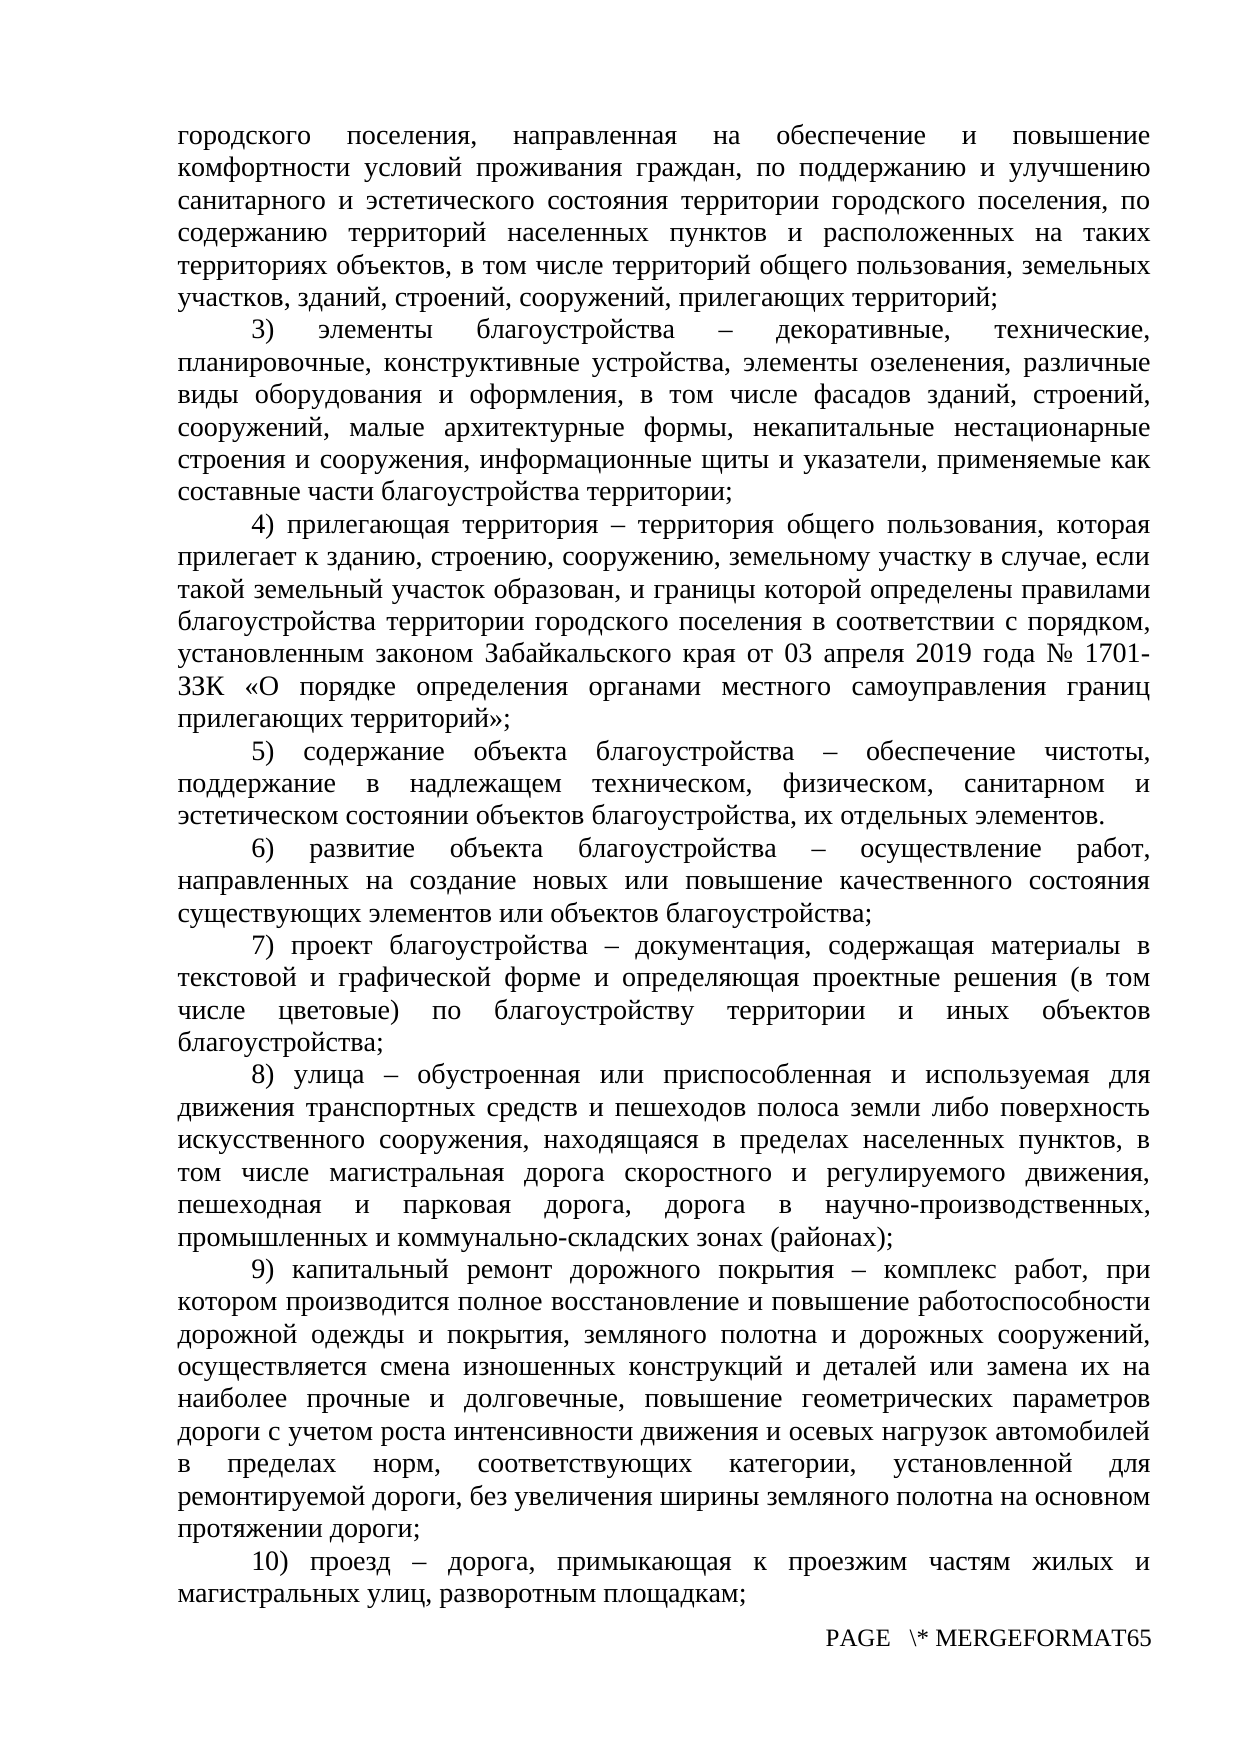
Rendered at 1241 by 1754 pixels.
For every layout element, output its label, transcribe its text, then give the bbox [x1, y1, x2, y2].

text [177, 118, 1152, 312]
text 9) капитальный ремонт дорожного покрытия – комплекс работ, при котором производится полное восстановление и повышение работоспособности дорожной одежды и покрытия, земляного полотна и дорожных сооружений, осуществляется смена изношенных конструкций и деталей или замена их на наиболее прочные и долговечные, повышение геометрических параметров дороги с учетом роста интенсивности движения и осевых нагрузок автомобилей в пределах норм, соответствующих категории, установленной для ремонтируемой дороги, без увеличения ширины земляного полотна на основном протяжении дороги; [177, 1252, 1152, 1543]
text 4) прилегающая территория – территория общего пользования, которая прилегает к зданию, строению, сооружению, земельному участку в случае, если такой земельный участок образован, и границы которой определены правилами благоустройства территории городского поселения в соответствии с порядком, установленным законом Забайкальского края от 03 апреля 2019 года № 1701-ЗЗК «О порядке определения органами местного самоуправления границ прилегающих территорий»; [177, 507, 1152, 734]
text 8) улица – обустроенная или приспособленная и используемая для движения транспортных средств и пешеходов полоса земли либо поверхность искусственного сооружения, находящаяся в пределах населенных пунктов, в том числе магистральная дорога скоростного и регулируемого движения, пешеходная и парковая дорога, дорога в научно-производственных, промышленных и коммунально-складских зонах (районах); [177, 1058, 1152, 1252]
text 7) проект благоустройства – документация, содержащая материалы в текстовой и графической форме и определяющая проектные решения (в том числе цветовые) по благоустройству территории и иных объектов благоустройства; [177, 928, 1152, 1058]
text 10) проезд – дорога, примыкающая к проезжим частям жилых и магистральных улиц, разворотным площадкам; [177, 1543, 1152, 1608]
text 5) содержание объекта благоустройства – обеспечение чистоты, поддержание в надлежащем техническом, физическом, санитарном и эстетическом состоянии объектов благоустройства, их отдельных элементов. [177, 734, 1152, 831]
text 3) элементы благоустройства – декоративные, технические, планировочные, конструктивные устройства, элементы озеленения, различные виды оборудования и оформления, в том числе фасадов зданий, строений, сооружений, малые архитектурные формы, некапитальные нестационарные строения и сооружения, информационные щиты и указатели, применяемые как составные части благоустройства территории; [177, 312, 1152, 507]
text 6) развитие объекта благоустройства – осуществление работ, направленных на создание новых или повышение качественного состояния существующих элементов или объектов благоустройства; [177, 831, 1152, 928]
